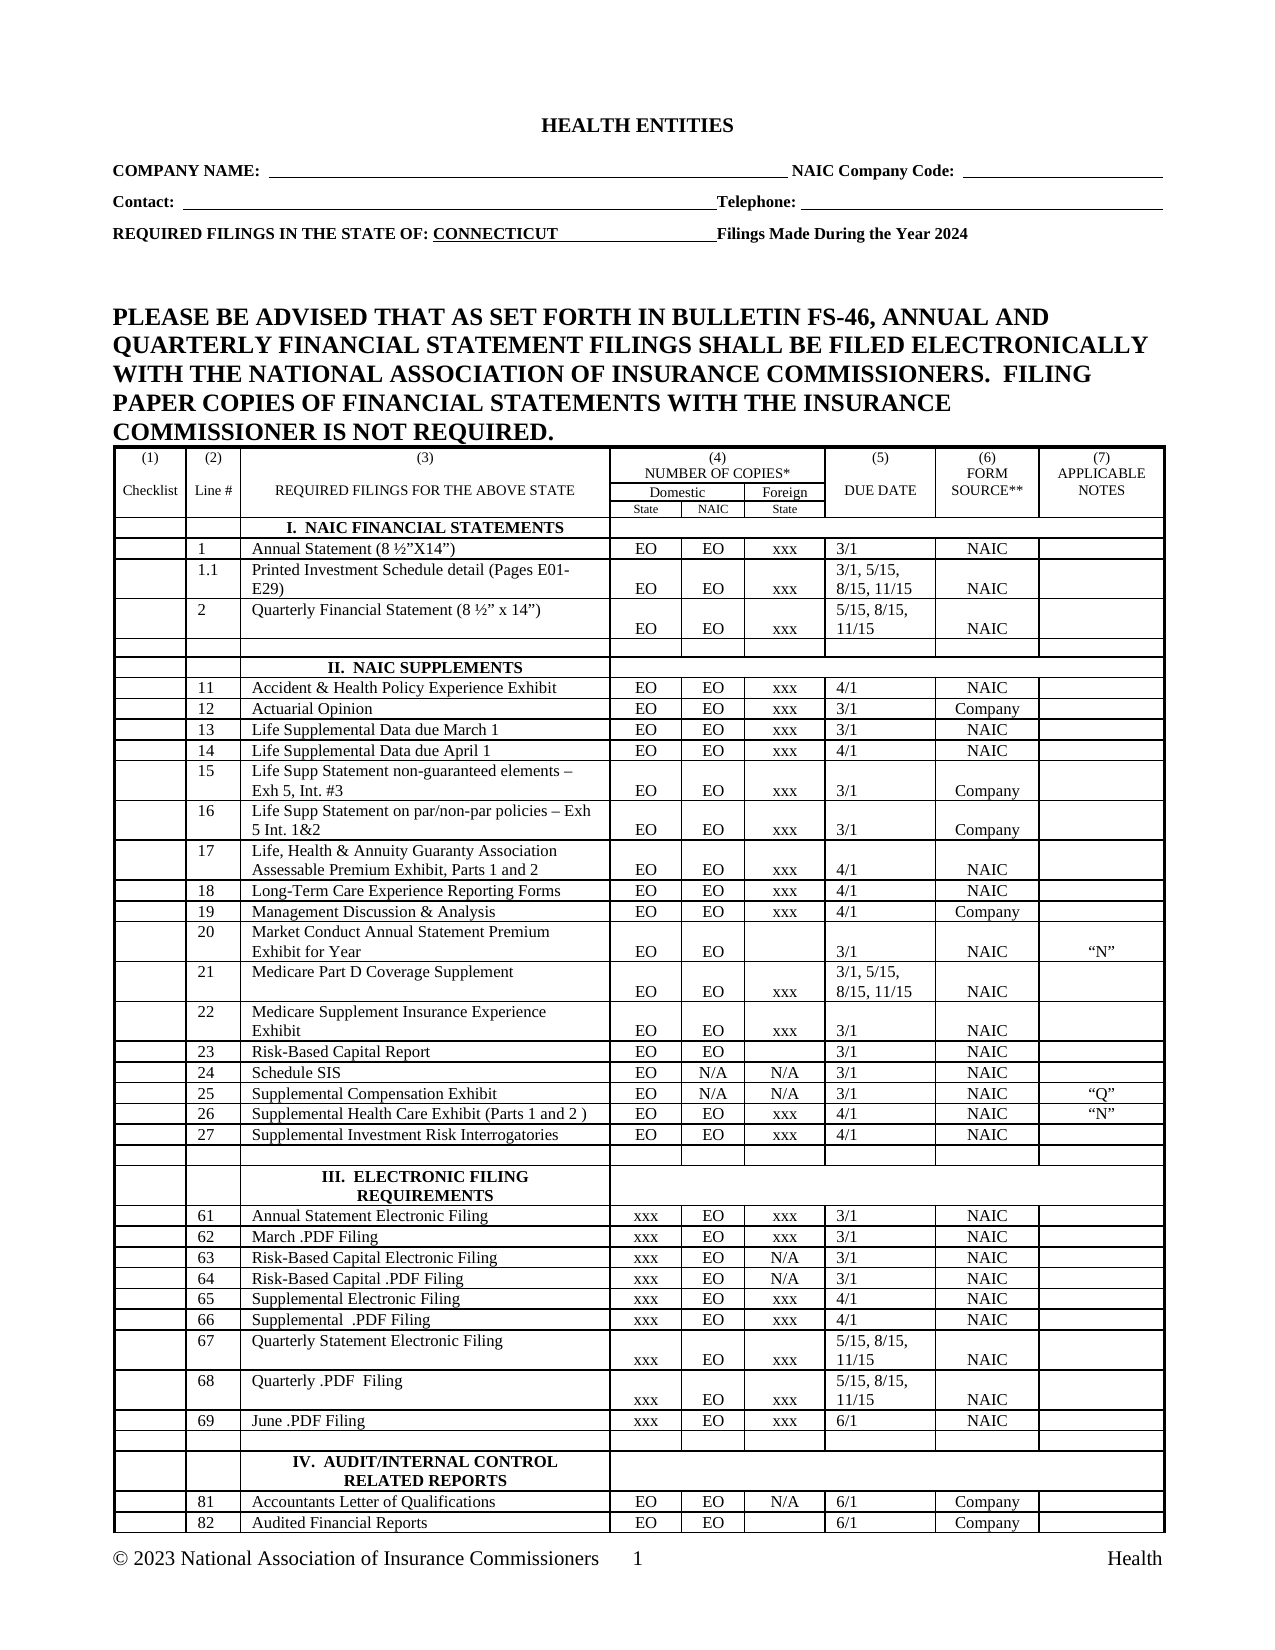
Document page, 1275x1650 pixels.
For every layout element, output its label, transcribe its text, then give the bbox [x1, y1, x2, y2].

table_cell NAIC [936, 678, 1038, 697]
table_cell 15 [187, 761, 240, 799]
table_cell [611, 1452, 1163, 1490]
table_cell [116, 639, 185, 656]
table_cell Quarterly Statement Electronic Filing [241, 1331, 609, 1369]
table_cell xxx [611, 1248, 681, 1267]
table_cell [116, 560, 185, 598]
table_cell EO [611, 560, 681, 598]
table_cell [745, 1146, 824, 1165]
table_cell Accident & Health Policy Experience Exhibit [241, 678, 609, 697]
table_cell 19 [187, 902, 240, 921]
table_cell [116, 841, 185, 879]
table_cell [116, 1431, 185, 1450]
table_cell EO [682, 741, 744, 759]
table_cell [116, 518, 185, 537]
table_cell [116, 1411, 185, 1429]
table_cell EO [682, 962, 744, 1001]
table_cell Company [936, 699, 1038, 718]
table_cell Company [936, 761, 1038, 799]
table_cell [116, 1083, 185, 1103]
table_cell xxx [745, 1206, 824, 1225]
text PLEASE BE ADVISED THAT AS SET FORTH IN BULLETIN FS-46, ANNUAL AND QUARTERLY FINANCIAL STATEMENT FILINGS SHALL BE FILED ELECTRONICALLY WITH THE NATIONAL ASSOCIATION OF INSURANCE COMMISSIONERS. FILING PAPER COPIES OF FINANCIAL STATEMENTS WITH THE INSURANCE COMMISSIONER IS NOT REQUIRED. [112, 302, 1162, 445]
table_cell N/A [682, 1083, 744, 1103]
table_cell [187, 1166, 240, 1205]
table_cell [116, 1492, 185, 1511]
table_cell [116, 1310, 185, 1329]
table_cell NAIC [936, 1227, 1038, 1246]
table_cell EO [682, 902, 744, 921]
table_cell June .PDF Filing [241, 1411, 609, 1429]
table_cell [116, 881, 185, 900]
table_cell xxx [745, 1411, 824, 1429]
table_cell NAIC [936, 1206, 1038, 1225]
table_cell [1040, 1206, 1163, 1225]
table_cell [936, 1146, 1038, 1165]
table_cell Medicare Part D Coverage Supplement [241, 962, 609, 1001]
table_cell [1040, 1042, 1163, 1061]
table_cell 3/1 [826, 1206, 935, 1225]
table_cell xxx [745, 902, 824, 921]
table_cell NAIC [936, 962, 1038, 1001]
table_cell III. ELECTRONIC FILING REQUIREMENTS [241, 1166, 609, 1205]
table_cell 4/1 [826, 1289, 935, 1308]
table_cell [1040, 678, 1163, 697]
table_cell 64 [187, 1268, 240, 1288]
table_header (7) APPLICABLE NOTES [1040, 449, 1163, 516]
table_cell 3/1 [826, 761, 935, 799]
table_cell Risk-Based Capital Electronic Filing [241, 1248, 609, 1267]
table_cell xxx [745, 1331, 824, 1369]
table_cell EO [611, 922, 681, 961]
table_cell xxx [745, 720, 824, 739]
table_cell NAIC [936, 1289, 1038, 1308]
table_cell EO [682, 801, 744, 839]
table_cell xxx [745, 1002, 824, 1040]
table_cell NAIC [936, 599, 1038, 638]
table_cell 3/1 [826, 1268, 935, 1288]
table_cell xxx [745, 539, 824, 558]
table_cell Company [936, 902, 1038, 921]
table_header (6) FORM SOURCE** [936, 449, 1038, 516]
table_cell [745, 1431, 824, 1450]
table_cell Audited Financial Reports [241, 1513, 609, 1532]
table_cell [116, 1063, 185, 1082]
table_cell [116, 1513, 185, 1532]
table_cell [1040, 720, 1163, 739]
table_cell Risk-Based Capital .PDF Filing [241, 1268, 609, 1288]
table_cell [116, 1227, 185, 1246]
table_cell Accountants Letter of Qualifications [241, 1492, 609, 1511]
table_cell EO [611, 599, 681, 638]
text Contact: Telephone: [112, 192, 1162, 211]
table_cell 4/1 [826, 1104, 935, 1123]
table_cell EO [682, 1513, 744, 1532]
table_cell 18 [187, 881, 240, 900]
table_cell [1040, 1492, 1163, 1511]
table_cell II. NAIC SUPPLEMENTS [241, 658, 609, 677]
table_cell 2 [187, 599, 240, 638]
table_cell Company [936, 801, 1038, 839]
table_cell 82 [187, 1513, 240, 1532]
table_cell NAIC [936, 560, 1038, 598]
table_cell [1040, 841, 1163, 879]
table_cell EO [682, 539, 744, 558]
table_cell Company [936, 1513, 1038, 1532]
table_cell EO [682, 1002, 744, 1040]
table_cell [1040, 1227, 1163, 1246]
table_cell [241, 1431, 609, 1450]
table_cell EO [682, 678, 744, 697]
table_cell 1 [187, 539, 240, 558]
table_cell 21 [187, 962, 240, 1001]
table_cell xxx [745, 678, 824, 697]
title HEALTH ENTITIES [112, 112, 1162, 137]
table_cell 16 [187, 801, 240, 839]
table_cell xxx [611, 1268, 681, 1288]
table_cell NAIC [936, 1411, 1038, 1429]
table_cell Foreign [745, 484, 824, 500]
table_cell xxx [611, 1289, 681, 1308]
table_cell [1040, 699, 1163, 718]
table_cell [682, 1431, 744, 1450]
table_cell Life Supplemental Data due April 1 [241, 741, 609, 759]
table_cell NAIC [936, 1268, 1038, 1288]
table_cell EO [611, 1492, 681, 1511]
table_cell 3/1 [826, 1227, 935, 1246]
table_cell Life Supp Statement on par/non-par policies – Exh 5 Int. 1&2 [241, 801, 609, 839]
table_cell [116, 1146, 185, 1165]
table_cell 69 [187, 1411, 240, 1429]
table_cell 20 [187, 922, 240, 961]
table_cell EO [682, 1125, 744, 1144]
table_cell [1040, 801, 1163, 839]
table_cell EO [611, 881, 681, 900]
table_cell 4/1 [826, 902, 935, 921]
table_cell xxx [745, 881, 824, 900]
table_header (2) Line # [187, 449, 240, 516]
table_cell [241, 1146, 609, 1165]
table_cell EO [611, 699, 681, 718]
table_cell [1040, 962, 1163, 1001]
table_cell [116, 1166, 185, 1205]
table_cell Supplemental Compensation Exhibit [241, 1083, 609, 1103]
table_cell Domestic [611, 484, 744, 500]
table_cell 24 [187, 1063, 240, 1082]
table_header (5) DUE DATE [826, 449, 935, 516]
table_cell [116, 922, 185, 961]
table_cell 81 [187, 1492, 240, 1511]
table_cell [116, 902, 185, 921]
table_header (3) REQUIRED FILINGS FOR THE ABOVE STATE [241, 449, 609, 516]
table_cell [1040, 881, 1163, 900]
table_cell NAIC [936, 922, 1038, 961]
table_cell xxx [745, 1104, 824, 1123]
table_cell EO [611, 1042, 681, 1061]
table_cell NAIC [936, 1248, 1038, 1267]
table_cell [745, 1513, 824, 1532]
table_cell State [611, 502, 681, 516]
table_cell [611, 518, 1163, 537]
text COMPANY NAME: NAIC Company Code: [112, 161, 1162, 180]
table_cell [187, 1146, 240, 1165]
table_cell xxx [745, 699, 824, 718]
table_cell xxx [745, 801, 824, 839]
table_cell [187, 1431, 240, 1450]
table_cell EO [611, 1083, 681, 1103]
table_cell NAIC [936, 720, 1038, 739]
table_cell [116, 699, 185, 718]
table_header (1) Checklist [116, 449, 185, 516]
table_cell EO [611, 801, 681, 839]
table_cell [187, 518, 240, 537]
table_cell [611, 1146, 681, 1165]
table_cell NAIC [936, 1042, 1038, 1061]
table_cell EO [682, 1104, 744, 1123]
table_cell NAIC [936, 841, 1038, 879]
table_cell N/A [745, 1063, 824, 1082]
table_cell [611, 639, 681, 656]
table_cell 3/1 [826, 720, 935, 739]
table_cell [116, 1289, 185, 1308]
table_cell xxx [745, 741, 824, 759]
table_cell Risk-Based Capital Report [241, 1042, 609, 1061]
table_cell 26 [187, 1104, 240, 1123]
table_cell Quarterly Financial Statement (8 ½” x 14”) [241, 599, 609, 638]
table_cell EO [682, 560, 744, 598]
table_cell 5/15, 8/15, 11/15 [826, 599, 935, 638]
table_cell Annual Statement Electronic Filing [241, 1206, 609, 1225]
table_cell [116, 1371, 185, 1409]
table_cell [936, 1431, 1038, 1450]
table_cell 6/1 [826, 1411, 935, 1429]
table_cell 27 [187, 1125, 240, 1144]
table_cell N/A [682, 1063, 744, 1082]
table_cell [1040, 1411, 1163, 1429]
table_cell 68 [187, 1371, 240, 1409]
table_cell [745, 922, 824, 961]
table_cell EO [682, 1248, 744, 1267]
table_cell NAIC [936, 1310, 1038, 1329]
table_cell N/A [745, 1268, 824, 1288]
table_cell [116, 539, 185, 558]
table_cell N/A [745, 1248, 824, 1267]
table_cell NAIC [936, 1125, 1038, 1144]
table_cell [116, 1104, 185, 1123]
table_cell N/A [745, 1492, 824, 1511]
table_cell [745, 639, 824, 656]
table_cell [116, 761, 185, 799]
table_cell Printed Investment Schedule detail (Pages E01-E29) [241, 560, 609, 598]
table_cell NAIC [936, 539, 1038, 558]
table_cell [116, 658, 185, 677]
table_cell 4/1 [826, 741, 935, 759]
table_cell Supplemental Electronic Filing [241, 1289, 609, 1308]
table_cell 4/1 [826, 1310, 935, 1329]
table_cell [1040, 639, 1163, 656]
table_cell EO [611, 841, 681, 879]
table_cell Actuarial Opinion [241, 699, 609, 718]
table_cell NAIC [936, 1083, 1038, 1103]
table_cell [187, 1452, 240, 1490]
table_cell EO [611, 1063, 681, 1082]
table_cell Long-Term Care Experience Reporting Forms [241, 881, 609, 900]
table_cell [1040, 761, 1163, 799]
table_cell [241, 639, 609, 656]
table_cell [1040, 1268, 1163, 1288]
table_cell [1040, 1063, 1163, 1082]
table_cell 22 [187, 1002, 240, 1040]
table_cell [1040, 1002, 1163, 1040]
table_cell [1040, 539, 1163, 558]
table_cell EO [682, 761, 744, 799]
table_cell Life Supp Statement non-guaranteed elements – Exh 5, Int. #3 [241, 761, 609, 799]
text REQUIRED FILINGS IN THE STATE OF: CONNECTICUT Filings Made During the Year 2024 [112, 224, 1162, 243]
table_cell xxx [611, 1206, 681, 1225]
table_cell EO [611, 1002, 681, 1040]
table_cell xxx [745, 1310, 824, 1329]
table_cell EO [682, 1371, 744, 1409]
table_cell 63 [187, 1248, 240, 1267]
table_cell [1040, 560, 1163, 598]
table_cell [116, 720, 185, 739]
table_cell EO [682, 599, 744, 638]
table_cell EO [682, 1268, 744, 1288]
table_cell Annual Statement (8 ½”X14”) [241, 539, 609, 558]
table_cell EO [611, 741, 681, 759]
table_cell NAIC [936, 1371, 1038, 1409]
table_cell EO [611, 1125, 681, 1144]
table_cell [116, 1268, 185, 1288]
table_cell EO [682, 720, 744, 739]
table_cell 25 [187, 1083, 240, 1103]
table_cell Supplemental .PDF Filing [241, 1310, 609, 1329]
table_cell xxx [611, 1371, 681, 1409]
table_cell NAIC [936, 1002, 1038, 1040]
table_cell [116, 741, 185, 759]
table_cell EO [682, 1411, 744, 1429]
table_cell EO [611, 678, 681, 697]
table_cell EO [682, 1289, 744, 1308]
table_cell 14 [187, 741, 240, 759]
table_cell [1040, 1125, 1163, 1144]
table_cell EO [682, 1310, 744, 1329]
table_cell Life, Health & Annuity Guaranty Association Assessable Premium Exhibit, Parts 1 and 2 [241, 841, 609, 879]
table_cell EO [611, 1104, 681, 1123]
table_cell [116, 1248, 185, 1267]
table_cell xxx [745, 1289, 824, 1308]
table_cell March .PDF Filing [241, 1227, 609, 1246]
table_cell xxx [745, 1125, 824, 1144]
table_cell [611, 1431, 681, 1450]
table_cell Quarterly .PDF Filing [241, 1371, 609, 1409]
table_cell NAIC [682, 502, 744, 516]
table_cell Medicare Supplement Insurance Experience Exhibit [241, 1002, 609, 1040]
table_cell Management Discussion & Analysis [241, 902, 609, 921]
table_cell 3/1 [826, 699, 935, 718]
table_cell xxx [611, 1411, 681, 1429]
table_cell [1040, 741, 1163, 759]
table_cell Supplemental Health Care Exhibit (Parts 1 and 2 ) [241, 1104, 609, 1123]
table_cell Supplemental Investment Risk Interrogatories [241, 1125, 609, 1144]
table_cell 3/1 [826, 1042, 935, 1061]
table_cell [1040, 1248, 1163, 1267]
table_cell xxx [745, 1227, 824, 1246]
table_cell [745, 1042, 824, 1061]
table_cell [1040, 1331, 1163, 1369]
table_cell 4/1 [826, 881, 935, 900]
table_cell “N” [1040, 922, 1163, 961]
table_cell Life Supplemental Data due March 1 [241, 720, 609, 739]
table_cell “Q” [1040, 1083, 1163, 1103]
table_cell EO [682, 1042, 744, 1061]
table_cell [187, 639, 240, 656]
table_cell xxx [745, 599, 824, 638]
table_cell [1040, 1310, 1163, 1329]
table_cell Market Conduct Annual Statement Premium Exhibit for Year [241, 922, 609, 961]
table_cell EO [611, 539, 681, 558]
table_cell EO [611, 761, 681, 799]
table_cell 3/1, 5/15, 8/15, 11/15 [826, 560, 935, 598]
table_cell [1040, 1431, 1163, 1450]
table_cell I. NAIC FINANCIAL STATEMENTS [241, 518, 609, 537]
table_cell [611, 658, 1163, 677]
table_cell Schedule SIS [241, 1063, 609, 1082]
table_cell 4/1 [826, 841, 935, 879]
table_cell [116, 1002, 185, 1040]
table_cell [826, 1431, 935, 1450]
table_cell [1040, 1371, 1163, 1409]
table_cell 1.1 [187, 560, 240, 598]
table_cell “N” [1040, 1104, 1163, 1123]
table_cell 17 [187, 841, 240, 879]
table_cell N/A [745, 1083, 824, 1103]
table_cell EO [682, 841, 744, 879]
table_cell 3/1 [826, 801, 935, 839]
table_cell 65 [187, 1289, 240, 1308]
table_cell EO [611, 902, 681, 921]
table_cell [682, 1146, 744, 1165]
table_cell 6/1 [826, 1513, 935, 1532]
table_header (4) NUMBER OF COPIES* [611, 449, 824, 482]
table_cell [682, 639, 744, 656]
table_cell 5/15, 8/15, 11/15 [826, 1371, 935, 1409]
table_cell 3/1 [826, 1063, 935, 1082]
table_cell NAIC [936, 1331, 1038, 1369]
table_cell NAIC [936, 1063, 1038, 1082]
table_cell [826, 639, 935, 656]
table_cell [116, 801, 185, 839]
table_cell 12 [187, 699, 240, 718]
table_cell 3/1 [826, 1248, 935, 1267]
table_cell [187, 658, 240, 677]
table_cell 5/15, 8/15, 11/15 [826, 1331, 935, 1369]
table_cell 3/1 [826, 1083, 935, 1103]
table_cell 13 [187, 720, 240, 739]
table_cell Company [936, 1492, 1038, 1511]
table_cell 66 [187, 1310, 240, 1329]
table_cell 3/1 [826, 1002, 935, 1040]
table_cell [116, 962, 185, 1001]
table_cell 11 [187, 678, 240, 697]
table_cell 6/1 [826, 1492, 935, 1511]
table_cell [116, 1206, 185, 1225]
table_cell 3/1 [826, 922, 935, 961]
table_cell [116, 1452, 185, 1490]
table_cell [1040, 1513, 1163, 1532]
table_cell 61 [187, 1206, 240, 1225]
table_cell 67 [187, 1331, 240, 1369]
table_cell [936, 639, 1038, 656]
table_cell EO [611, 962, 681, 1001]
table_cell [1040, 902, 1163, 921]
table_cell EO [682, 1227, 744, 1246]
table_cell [116, 678, 185, 697]
table_cell xxx [745, 962, 824, 1001]
table_cell [1040, 599, 1163, 638]
table_cell EO [611, 720, 681, 739]
table_cell NAIC [936, 1104, 1038, 1123]
table_cell NAIC [936, 741, 1038, 759]
table_cell xxx [745, 1371, 824, 1409]
table_cell 4/1 [826, 1125, 935, 1144]
table_cell [826, 1146, 935, 1165]
table_cell [1040, 1289, 1163, 1308]
table_cell [116, 1331, 185, 1369]
table_cell [116, 1042, 185, 1061]
table_cell EO [682, 1331, 744, 1369]
table_cell 3/1, 5/15, 8/15, 11/15 [826, 962, 935, 1001]
table_cell EO [682, 1206, 744, 1225]
table_cell xxx [611, 1227, 681, 1246]
table_cell EO [682, 881, 744, 900]
table_cell 4/1 [826, 678, 935, 697]
table_cell xxx [745, 841, 824, 879]
table_cell State [745, 502, 824, 516]
table_cell [611, 1166, 1163, 1205]
table_cell 62 [187, 1227, 240, 1246]
table_cell EO [682, 922, 744, 961]
table_cell [116, 599, 185, 638]
table_cell xxx [611, 1310, 681, 1329]
table_cell xxx [745, 560, 824, 598]
table_cell EO [611, 1513, 681, 1532]
table_cell NAIC [936, 881, 1038, 900]
table_cell EO [682, 1492, 744, 1511]
table_cell xxx [745, 761, 824, 799]
table_cell 3/1 [826, 539, 935, 558]
table_cell 23 [187, 1042, 240, 1061]
table_cell xxx [611, 1331, 681, 1369]
table_cell [1040, 1146, 1163, 1165]
table_cell EO [682, 699, 744, 718]
table_cell IV. AUDIT/INTERNAL CONTROL RELATED REPORTS [241, 1452, 609, 1490]
table_cell [116, 1125, 185, 1144]
